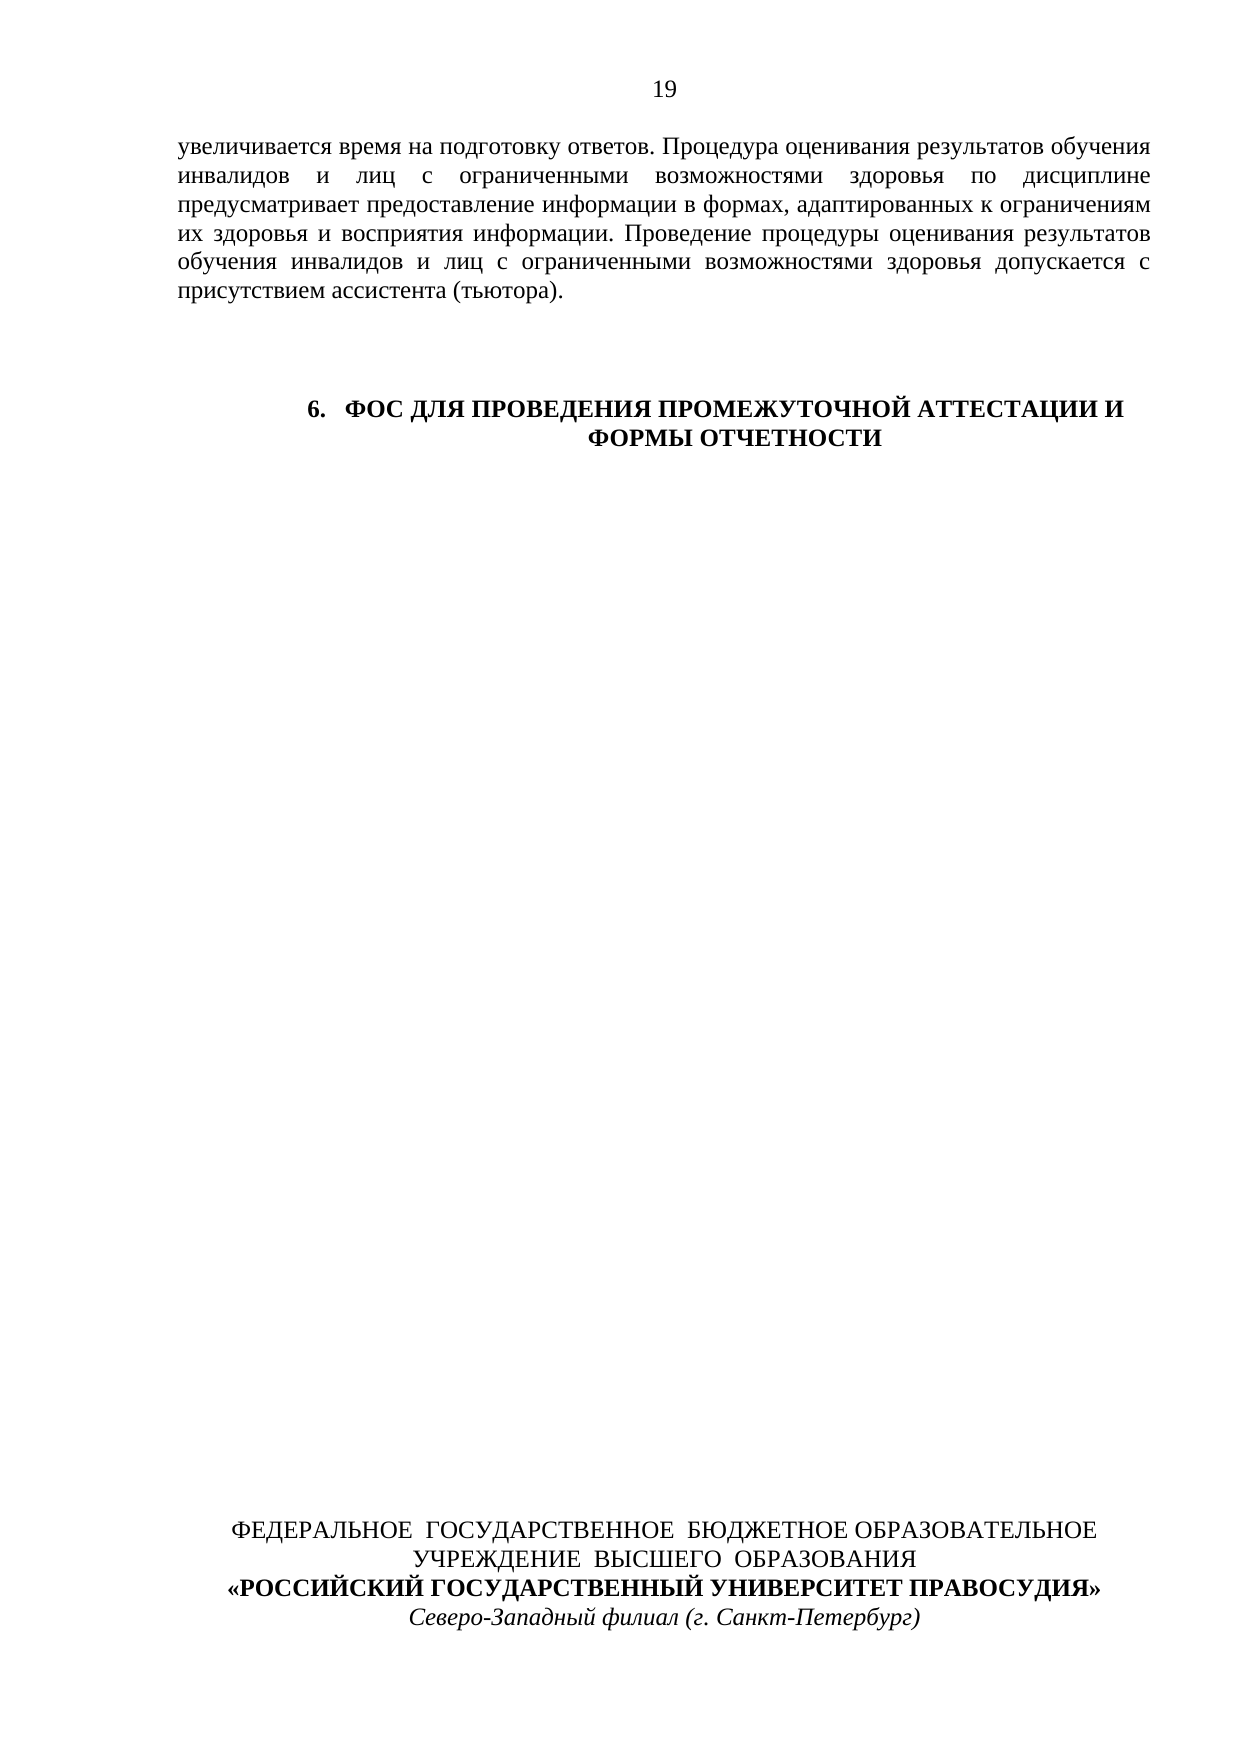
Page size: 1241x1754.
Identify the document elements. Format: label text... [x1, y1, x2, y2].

list ФОС ДЛЯ ПРОВЕДЕНИЯ ПРОМЕЖУТОЧНОЙ АТТЕСТАЦИИ И ФОРМЫ ОТЧЕТНОСТИ [281, 394, 588, 452]
list ФОС ДЛЯ ПРОВЕДЕНИЯ ПРОМЕЖУТОЧНОЙ АТТЕСТАЦИИ И ФОРМЫ ОТЧЕТНОСТИ [882, 394, 1152, 452]
text «РОССИЙСКИЙ ГОСУДАРСТВЕННЫЙ УНИВЕРСИТЕТ ПРАВОСУДИЯ» [177, 1573, 1152, 1602]
text Северо-Западный филиал (г. Санкт-Петербург) [177, 1602, 1152, 1631]
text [177, 131, 1152, 304]
text ФЕДЕРАЛЬНОЕ ГОСУДАРСТВЕННОЕ БЮДЖЕТНОЕ ОБРАЗОВАТЕЛЬНОЕ УЧРЕЖДЕНИЕ ВЫСШЕГО ОБРАЗОВАНИЯ [177, 1516, 1152, 1573]
